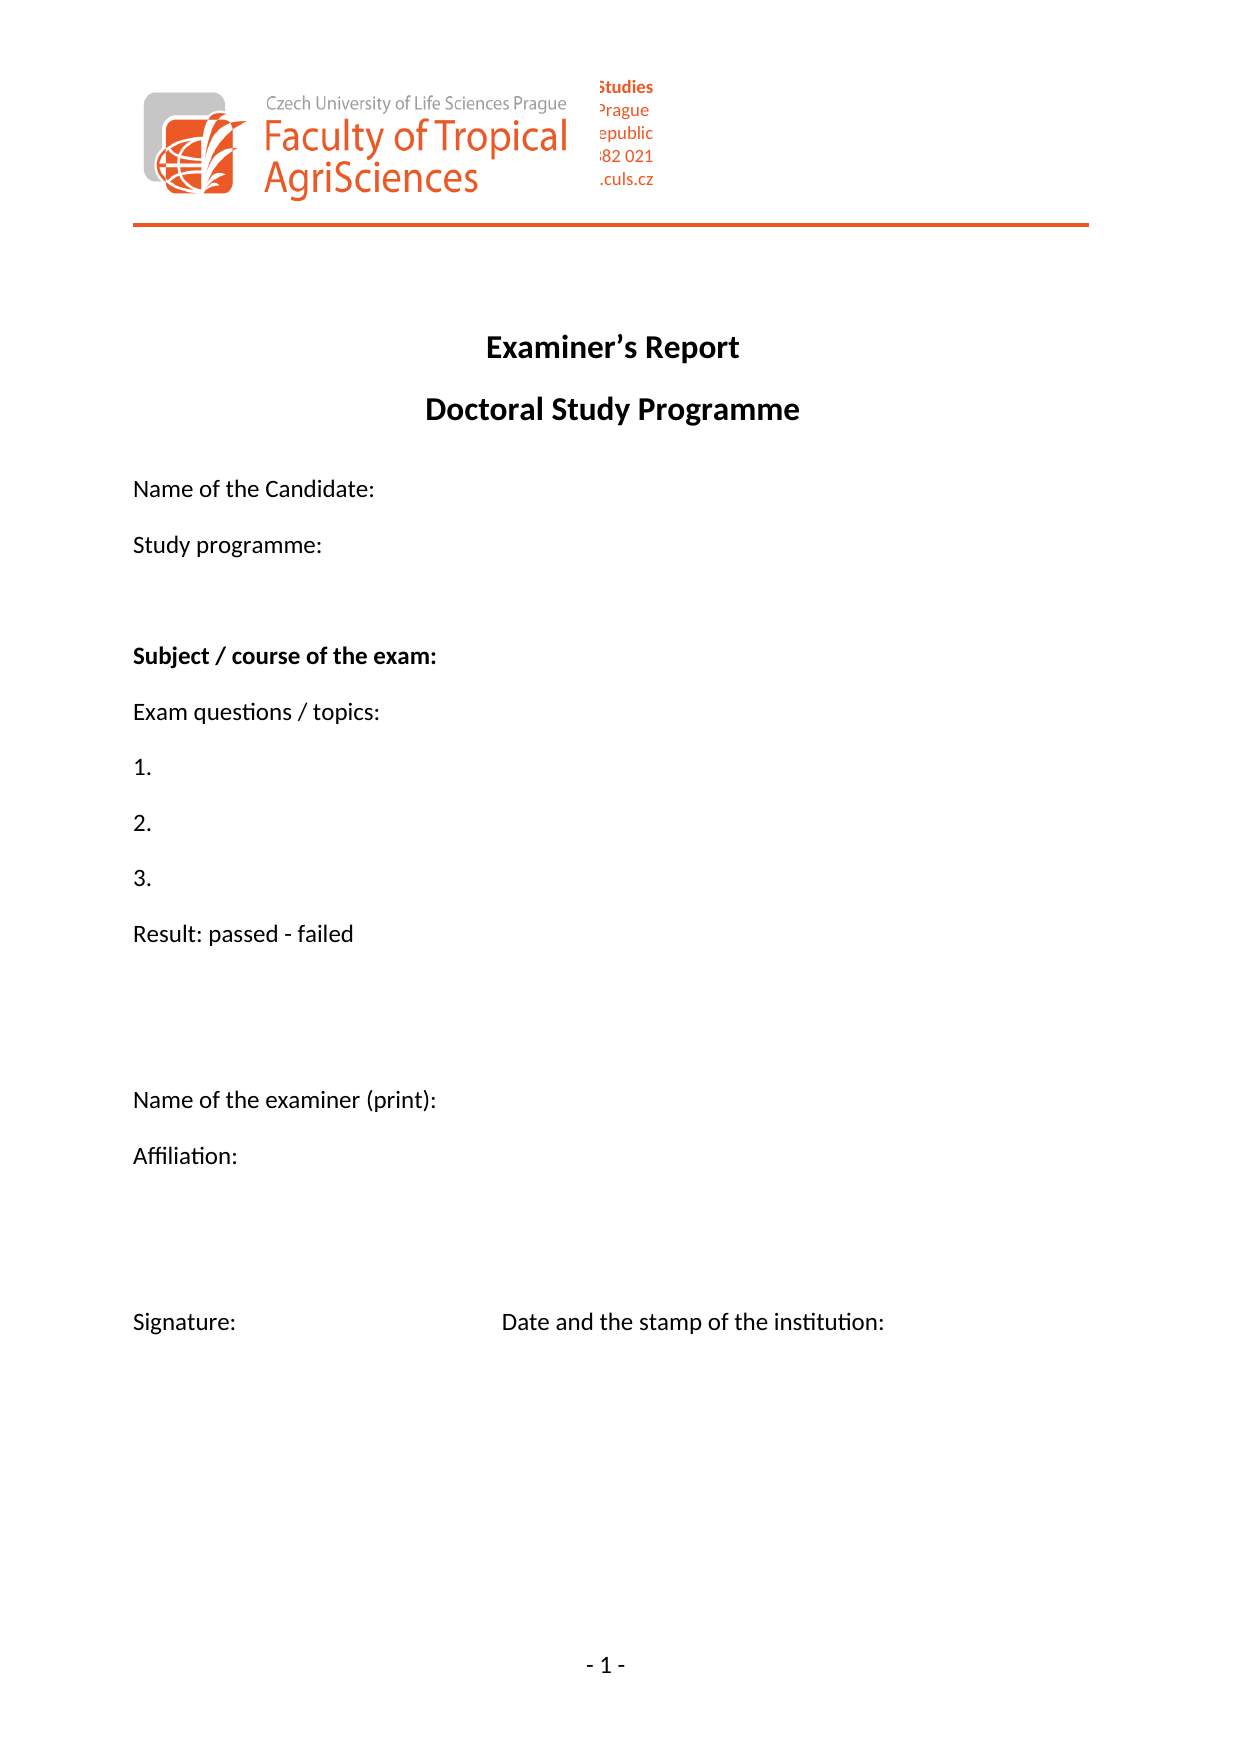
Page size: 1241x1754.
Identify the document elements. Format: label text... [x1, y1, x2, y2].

text Doctoral Study Programme [133, 388, 1093, 428]
text Exam questions / topics: [133, 696, 1093, 726]
text Name of the Candidate: [133, 474, 1093, 504]
text Subject / course of the exam: [133, 640, 1093, 671]
text Result: passed - failed [133, 918, 1093, 948]
text Examiner’s Report [133, 327, 1093, 367]
text 3. [133, 862, 1093, 893]
text Name of the examiner (print): [133, 1084, 1093, 1115]
text Affiliation: [133, 1140, 1093, 1170]
picture [118, 64, 600, 221]
text 2. [133, 807, 1093, 837]
text Study programme: [133, 529, 1093, 560]
text 1. [133, 751, 1093, 782]
text Signature: Date and the stamp of the institution: [133, 1306, 916, 1337]
